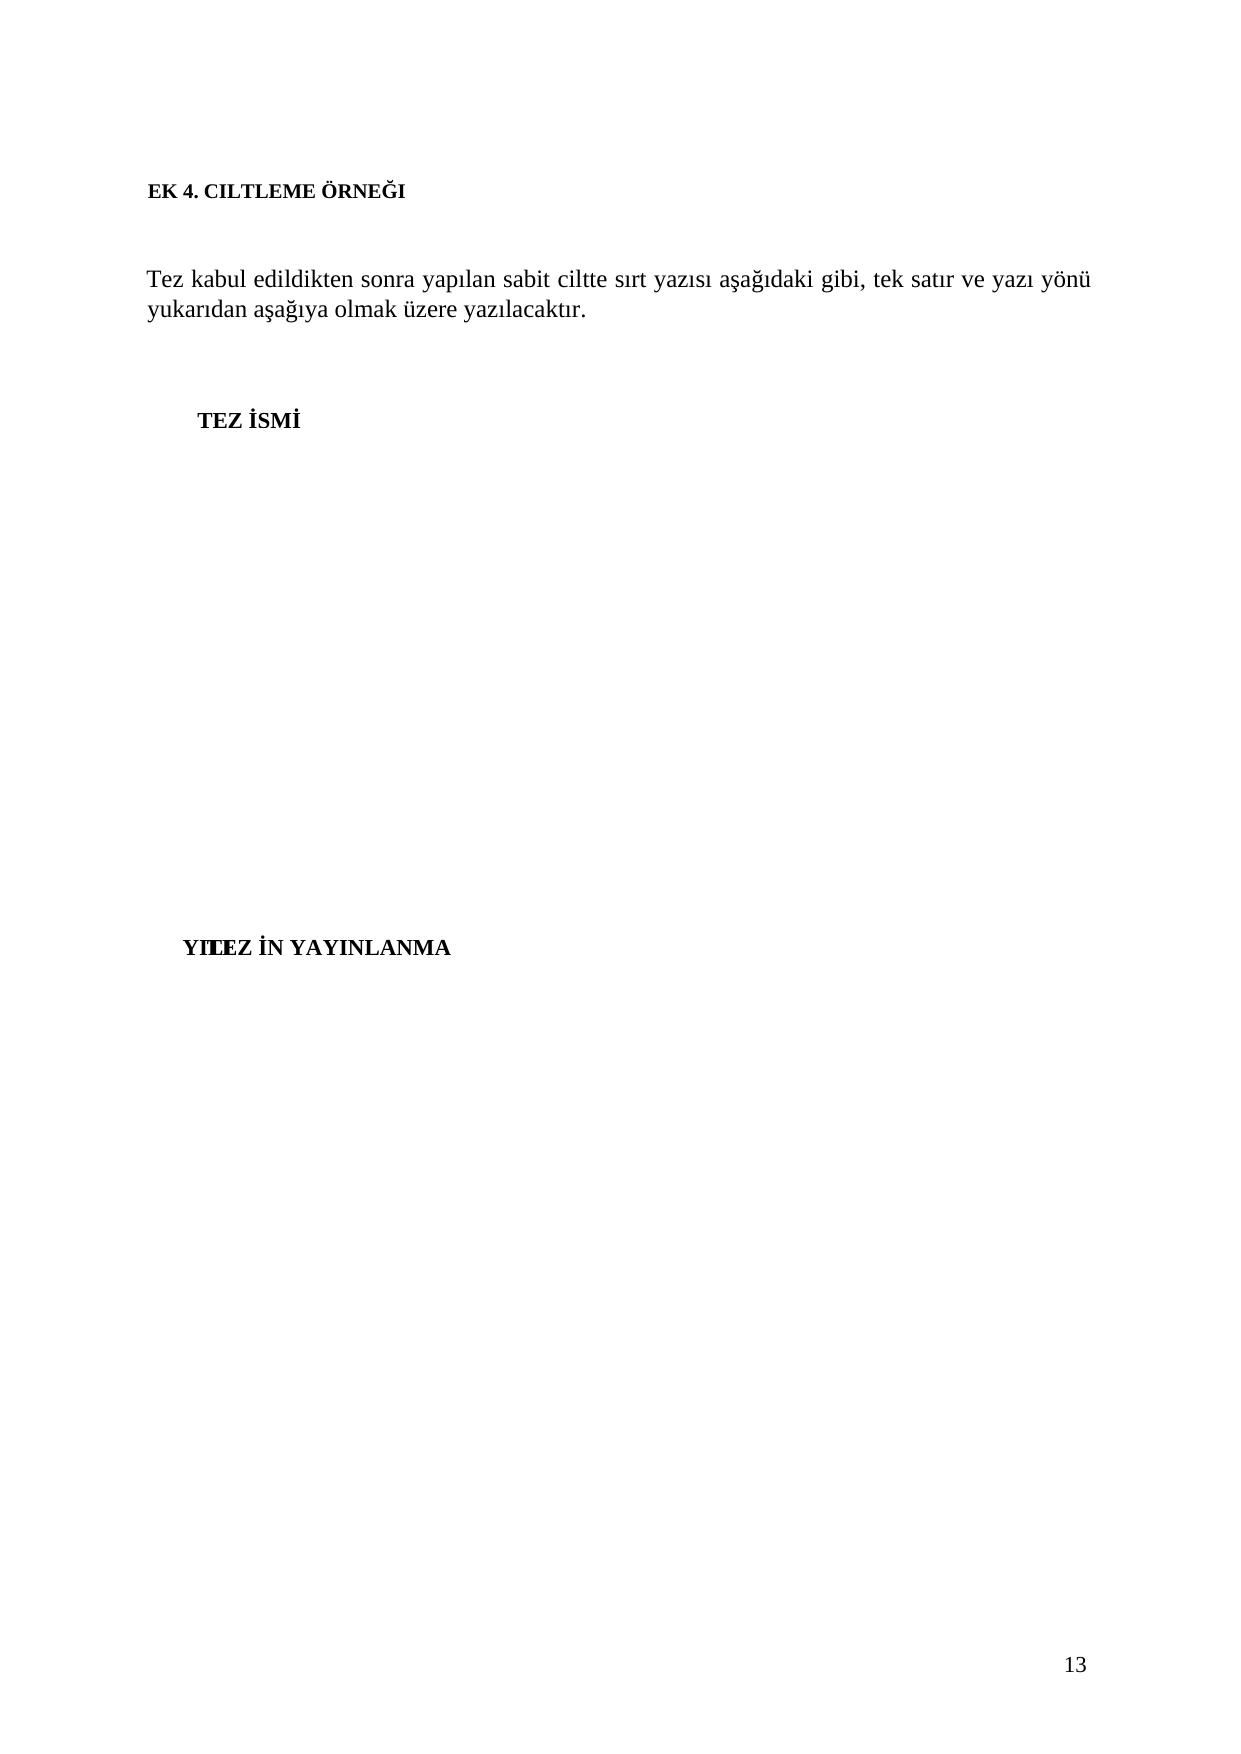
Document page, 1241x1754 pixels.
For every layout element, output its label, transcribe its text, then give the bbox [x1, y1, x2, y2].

text EK 4. CILTLEME ÖRNEĞI [148, 178, 1092, 203]
text Tez kabul edildikten sonra yapılan sabit ciltte sırt yazısı aşağıdaki gibi, tek satır ve yazı yönü yukarıdan aşağıya olmak üzere yazılacaktır. [146, 264, 1092, 322]
